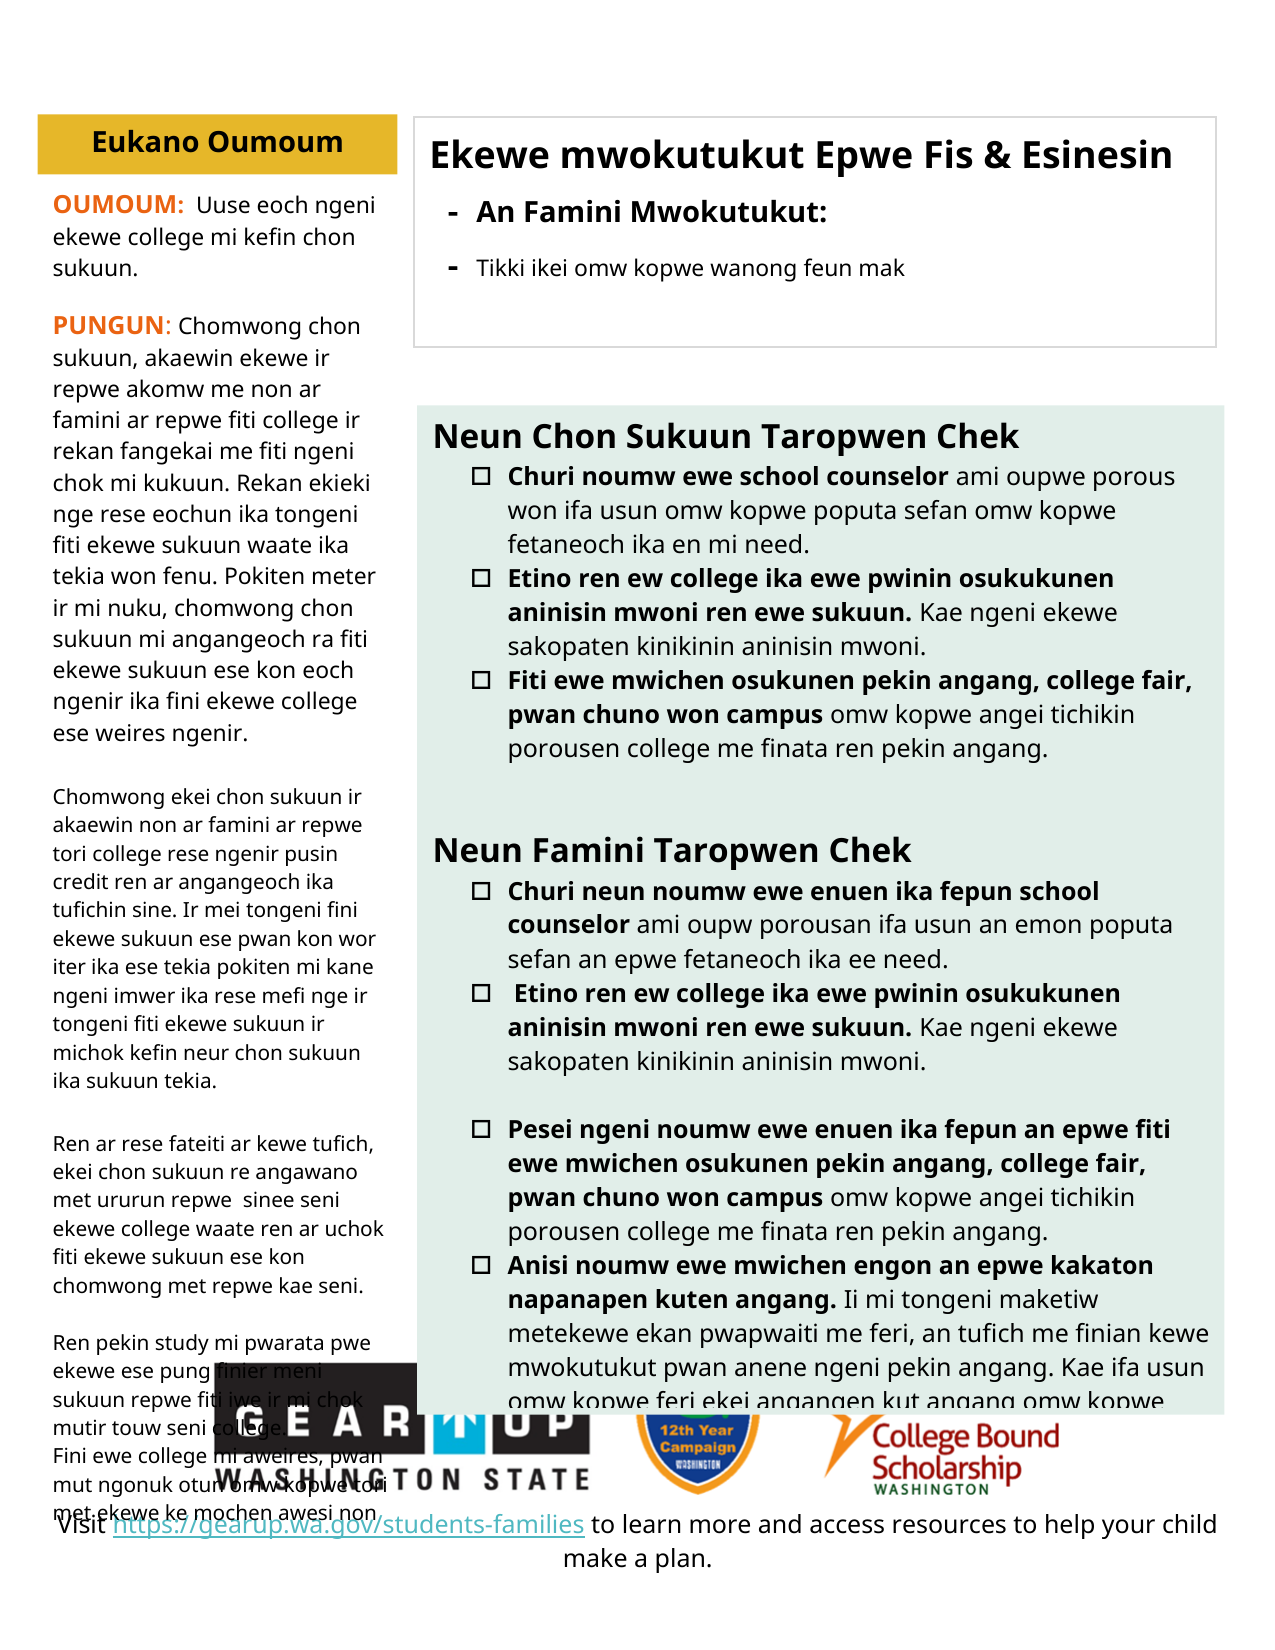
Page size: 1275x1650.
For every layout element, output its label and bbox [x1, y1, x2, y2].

picture [443, 1415, 476, 1438]
picture [205, 1356, 1070, 1507]
